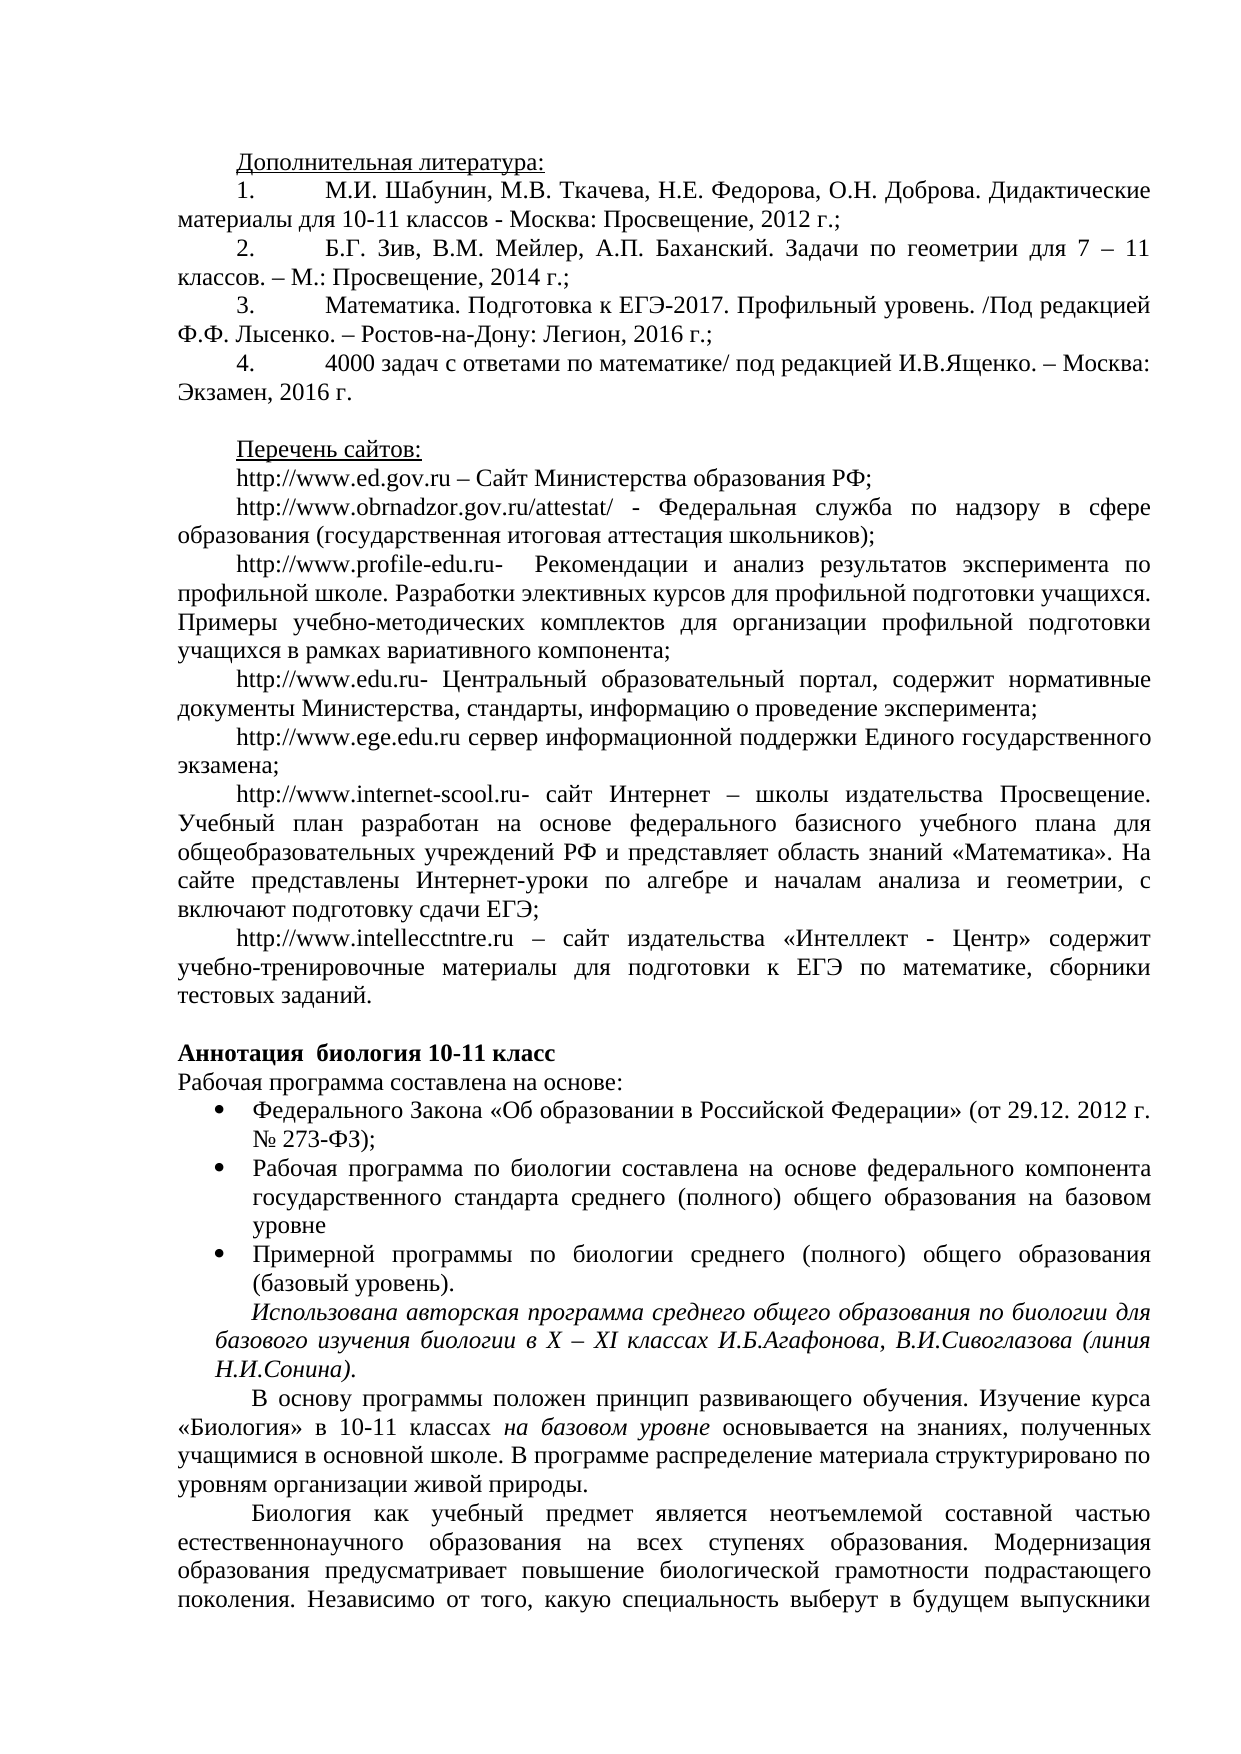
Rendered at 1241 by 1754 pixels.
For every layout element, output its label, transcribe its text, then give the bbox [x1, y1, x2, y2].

list Рабочая программа по биологии составлена на основе федерального компонента государственного стандарта среднего (полного) общего образования на базовом уровне [215, 1153, 1152, 1239]
text http://www.obrnadzor.gov.ru/attestat/ - Федеральная служба по надзору в сфере образования (государственная итоговая аттестация школьников); [177, 492, 1152, 549]
text Перечень сайтов: [177, 434, 1152, 463]
text Рабочая программа составлена на основе: [177, 1067, 1152, 1096]
text В основу программы положен принцип развивающего обучения. Изучение курса «Биология» в 10-11 классах на базовом уровне основывается на знаниях, полученных учащимися в основной школе. В программе распределение материала структурировано по уровням организации живой природы. [177, 1383, 1152, 1498]
text Использована авторская программа среднего общего образования по биологии для базового изучения биологии в X – XI классах И.Б.Агафонова, В.И.Сивоглазова (линия Н.И.Сонина). [215, 1297, 1152, 1383]
text Аннотация биология 10-11 класс [177, 1038, 1152, 1067]
list М.И. Шабунин, М.В. Ткачева, Н.Е. Федорова, О.Н. Доброва. Дидактические материалы для 10-11 классов - Москва: Просвещение, 2012 г.; [177, 176, 1152, 233]
list Б.Г. Зив, В.М. Мейлер, А.П. Баханский. Задачи по геометрии для 7 – 11 классов. – М.: Просвещение, 2014 г.; [177, 233, 1152, 291]
text http://www.ege.edu.ru сервер информационной поддержки Единого государственного экзамена; [177, 722, 1152, 779]
text http://www.intellecctntre.ru – сайт издательства «Интеллект - Центр» содержит учебно-тренировочные материалы для подготовки к ЕГЭ по математике, сборники тестовых заданий. [177, 923, 1152, 1009]
text http://www.edu.ru- Центральный образовательный портал, содержит нормативные документы Министерства, стандарты, информацию о проведение эксперимента; [177, 664, 1152, 722]
text Дополнительная литература: [177, 147, 1152, 176]
list Примерной программы по биологии среднего (полного) общего образования (базовый уровень). [215, 1239, 1152, 1297]
text http://www.internet-scool.ru- сайт Интернет – школы издательства Просвещение. Учебный план разработан на основе федерального базисного учебного плана для общеобразовательных учреждений РФ и представляет область знаний «Математика». На сайте представлены Интернет-уроки по алгебре и началам анализа и геометрии, с включают подготовку сдачи ЕГЭ; [177, 779, 1152, 923]
list Математика. Подготовка к ЕГЭ-2017. Профильный уровень. /Под редакцией Ф.Ф. Лысенко. – Ростов-на-Дону: Легион, 2016 г.; [177, 291, 1152, 348]
list Федерального Закона «Об образовании в Российской Федерации» (от 29.12. 2012 г. № 273-ФЗ); [215, 1096, 1152, 1153]
text http://www.ed.gov.ru – Сайт Министерства образования РФ; [177, 463, 1152, 492]
text http://www.profile-edu.ru- Рекомендации и анализ результатов эксперимента по профильной школе. Разработки элективных курсов для профильной подготовки учащихся. Примеры учебно-методических комплектов для организации профильной подготовки учащихся в рамках вариативного компонента; [177, 549, 1152, 664]
list 4000 задач с ответами по математике/ под редакцией И.В.Ященко. – Москва: Экзамен, 2016 г. [177, 348, 1152, 406]
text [177, 1498, 1152, 1613]
